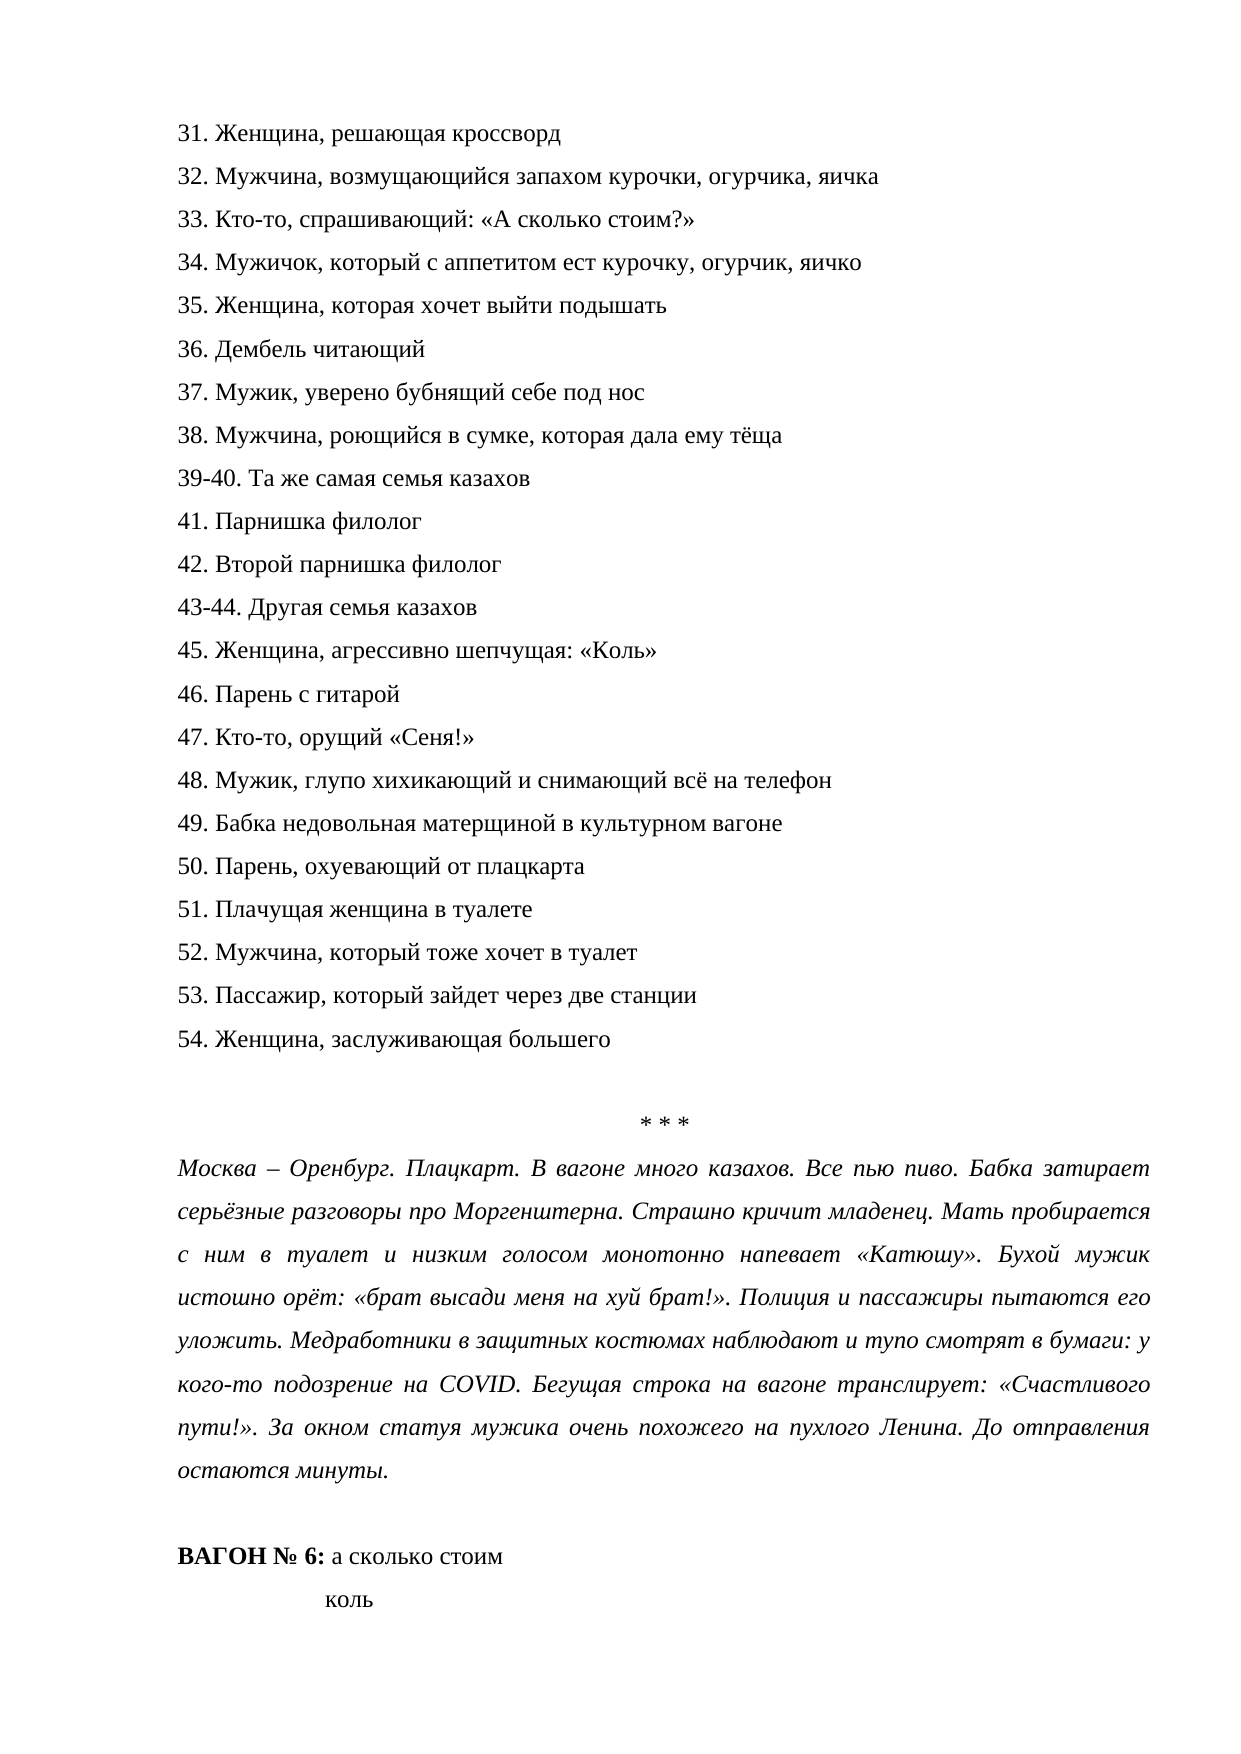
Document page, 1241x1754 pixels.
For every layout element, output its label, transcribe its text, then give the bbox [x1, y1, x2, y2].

text * * * [177, 1110, 1152, 1139]
text 33. Кто-то, спрашивающий: «А сколько стоим?» [177, 204, 1152, 233]
text 32. Мужчина, возмущающийся запахом курочки, огурчика, яичка [177, 161, 1152, 190]
text 41. Парнишка филолог [177, 506, 1152, 535]
text ВАГОН № 6: а сколько стоим [177, 1541, 1152, 1570]
text 31. Женщина, решающая кроссворд [177, 118, 1152, 147]
text 37. Мужик, уверено бубнящий себе под нос [177, 377, 1152, 406]
text 39-40. Та же самая семья казахов [177, 463, 1152, 492]
text 51. Плачущая женщина в туалете [177, 894, 1152, 923]
text 43-44. Другая семья казахов [177, 592, 1152, 621]
text 54. Женщина, заслуживающая большего [177, 1024, 1152, 1052]
text 52. Мужчина, который тоже хочет в туалет [177, 937, 1152, 966]
text 48. Мужик, глупо хихикающий и снимающий всё на телефон [177, 765, 1152, 794]
text Москва – Оренбург. Плацкарт. В вагоне много казахов. Все пью пиво. Бабка затирает серьёзные разговоры про Моргенштерна. Страшно кричит младенец. Мать пробирается с ним в туалет и низким голосом монотонно напевает «Катюшу». Бухой мужик истошно орёт: «брат высади меня на хуй брат!». Полиция и пассажиры пытаются его уложить. Медработники в защитных костюмах наблюдают и тупо смотрят в бумаги: у кого-то подозрение на COVID. Бегущая строка на вагоне транслирует: «Счастливого пути!». За окном статуя мужика очень похожего на пухлого Ленина. До отправления остаются минуты. [177, 1153, 1152, 1484]
text 45. Женщина, агрессивно шепчущая: «Коль» [177, 636, 1152, 664]
text 50. Парень, охуевающий от плацкарта [177, 851, 1152, 880]
text 35. Женщина, которая хочет выйти подышать [177, 291, 1152, 319]
text 34. Мужичок, который с аппетитом ест курочку, огурчик, яичко [177, 247, 1152, 276]
text 47. Кто-то, орущий «Сеня!» [177, 722, 1152, 751]
text 36. Дембель читающий [177, 334, 1152, 362]
text 38. Мужчина, роющийся в сумке, которая дала ему тёща [177, 420, 1152, 449]
text коль [251, 1584, 1152, 1613]
text 46. Парень с гитарой [177, 679, 1152, 707]
text 42. Второй парнишка филолог [177, 549, 1152, 578]
text 49. Бабка недовольная матерщиной в культурном вагоне [177, 808, 1152, 837]
text 53. Пассажир, который зайдет через две станции [177, 981, 1152, 1009]
